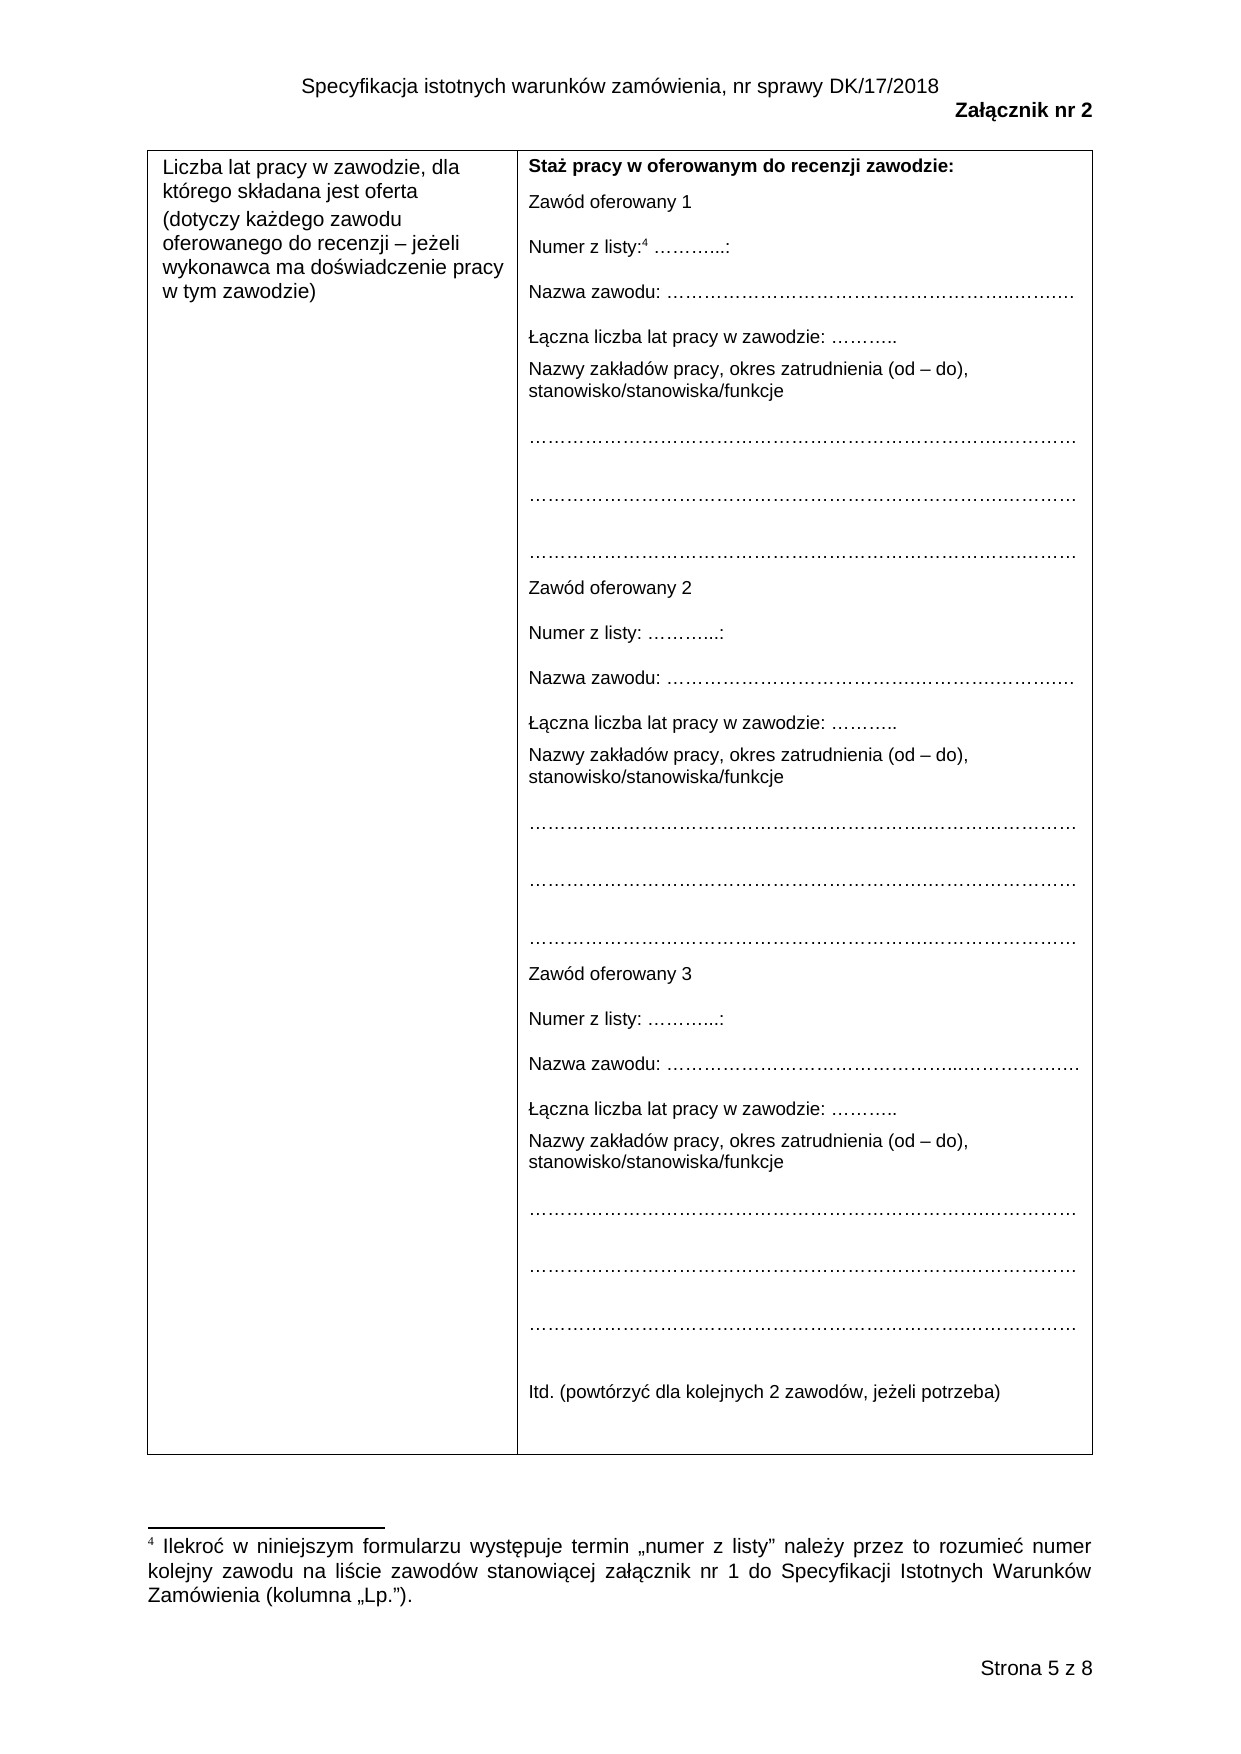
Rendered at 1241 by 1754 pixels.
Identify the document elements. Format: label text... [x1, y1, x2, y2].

table_cell Liczba lat pracy w zawodzie, dla którego składana jest oferta (dotyczy każdego zawodu oferowanego do recenzji – jeżeli wykonawca ma doświadczenie pracy w tym zawodzie) [148, 151, 517, 1453]
table_cell Staż pracy w oferowanym do recenzji zawodzie: Zawód oferowany 1 Numer z listy: ………...: Nazwa zawodu: ………………………………………………..…….… Łączna liczba lat pracy w zawodzie: ……….. Nazwy zakładów pracy, okres zatrudnienia (od – do), stanowisko/stanowiska/funkcje ………………………………………………………………….………… ………………………………………………………………….………… …………………………………………………………………….……… Zawód oferowany 2 Numer z listy: ………...: Nazwa zawodu: ………………………………….………….……….… Łączna liczba lat pracy w zawodzie: ……….. Nazwy zakładów pracy, okres zatrudnienia (od – do), stanowisko/stanowiska/funkcje ……………………………………………………….…………………… ……………………………………………………….…………………… ……………………………………………………….…………………… Zawód oferowany 3 Numer z listy: ………...: Nazwa zawodu: ………………………………………...…………….… Łączna liczba lat pracy w zawodzie: ……….. Nazwy zakładów pracy, okres zatrudnienia (od – do), stanowisko/stanowiska/funkcje ……………………………………………………………….…………… …………………………………………………………….……………… …………………………………………………………….……………… Itd. (powtórzyć dla kolejnych 2 zawodów, jeżeli potrzeba) [518, 151, 1092, 1453]
